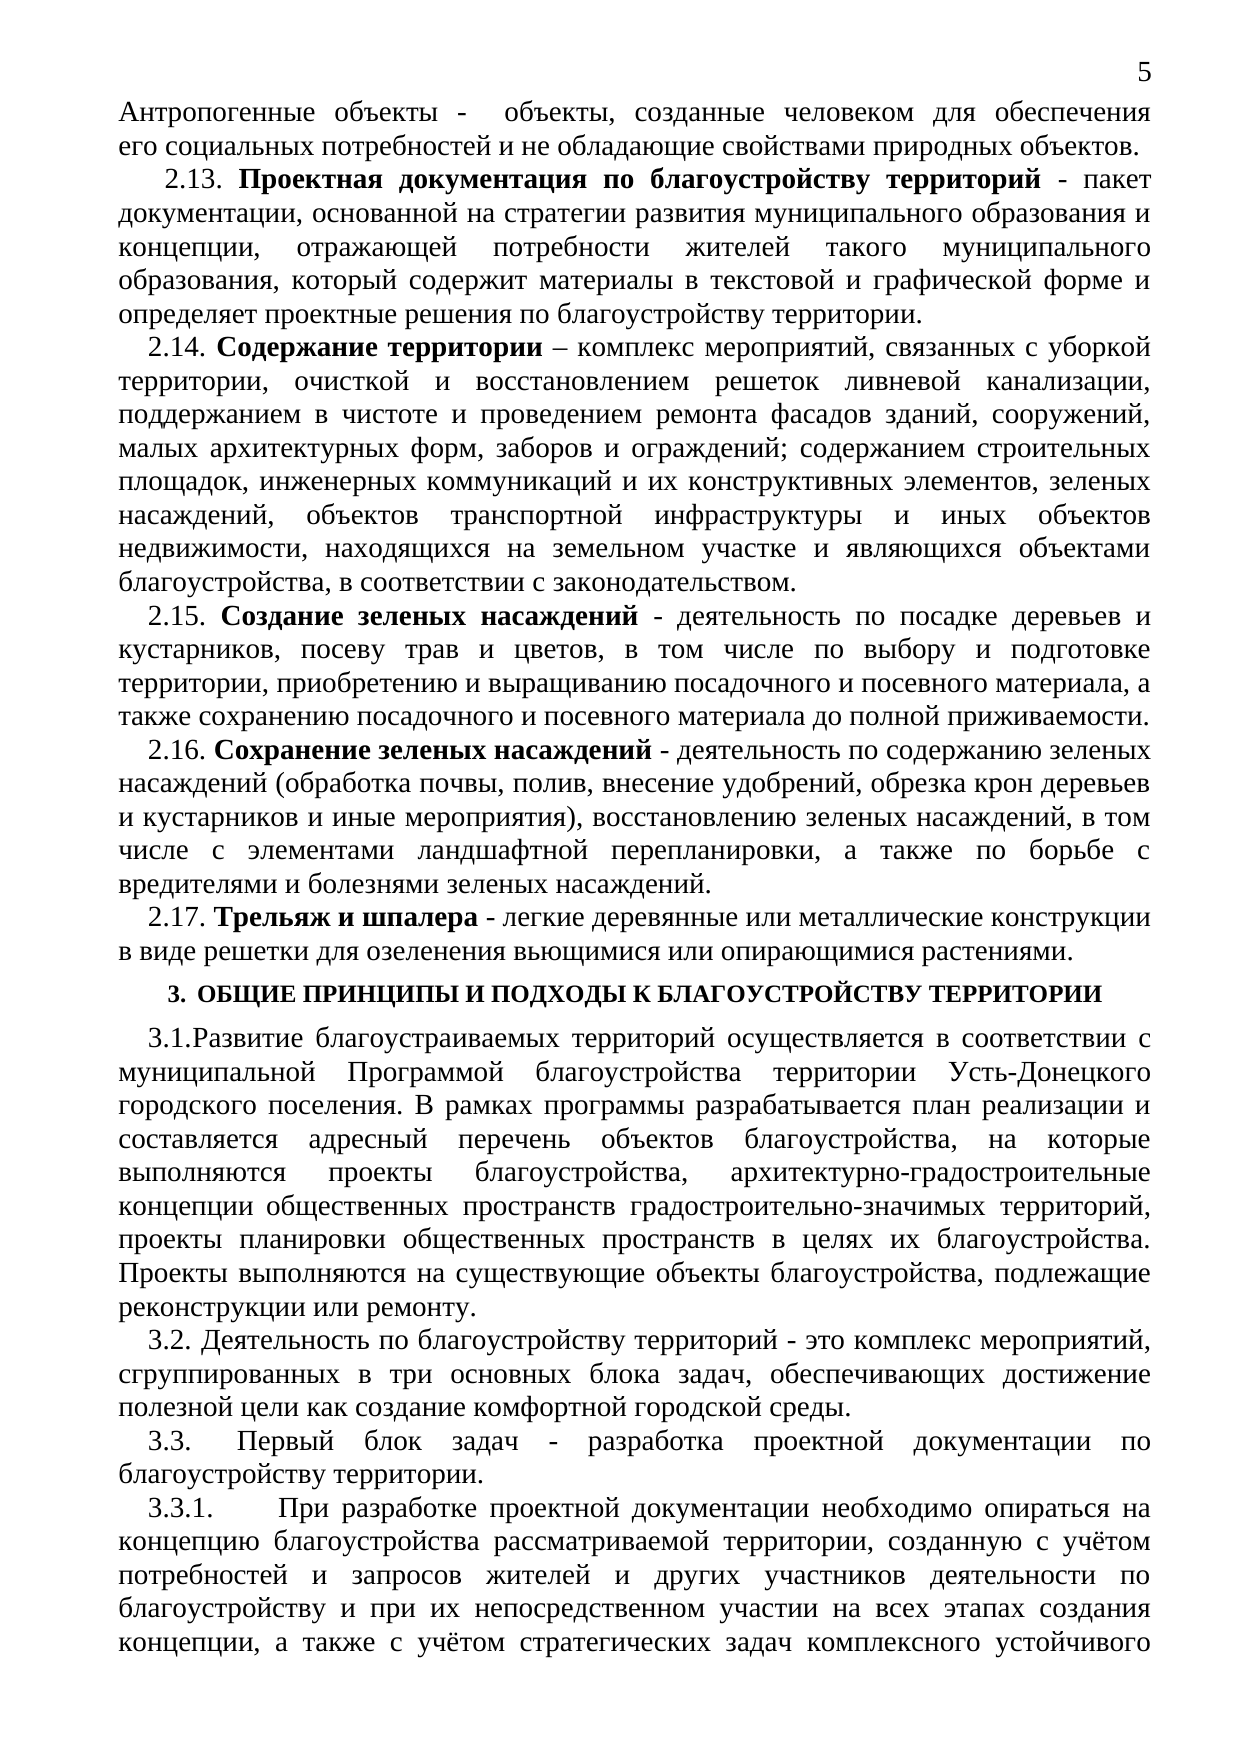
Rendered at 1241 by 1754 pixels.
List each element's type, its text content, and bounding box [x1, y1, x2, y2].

list Развитие благоустраиваемых территорий осуществляется в соответствии с муниципальной Программой благоустройства территории Усть-Донецкого городского поселения. В рамках программы разрабатывается план реализации и составляется адресный перечень объектов благоустройства, на которые выполняются проекты благоустройства, архитектурно-градостроительные концепции общественных пространств градостроительно-значимых территорий, проекты планировки общественных пространств в целях их благоустройства. Проекты выполняются на существующие объекты благоустройства, подлежащие реконструкции или ремонту. [118, 1020, 1152, 1322]
text 2.15. Создание зеленых насаждений - деятельность по посадке деревьев и кустарников, посеву трав и цветов, в том числе по выбору и подготовке территории, приобретению и выращиванию посадочного и посевного материала, а также сохранению посадочного и посевного материала до полной приживаемости. [118, 598, 1152, 732]
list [118, 1490, 1152, 1658]
list Деятельность по благоустройству территорий - это комплекс мероприятий, сгруппированных в три основных блока задач, обеспечивающих достижение полезной цели как создание комфортной городской среды. [118, 1322, 1152, 1423]
list Первый блок задач - разработка проектной документации по благоустройству территории. [118, 1423, 1152, 1490]
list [118, 94, 1152, 162]
list 2.14. Содержание территории – комплекс мероприятий, связанных с уборкой территории, очисткой и восстановлением решеток ливневой канализации, поддержанием в чистоте и проведением ремонта фасадов зданий, сооружений, малых архитектурных форм, заборов и ограждений; содержанием строительных площадок, инженерных коммуникаций и их конструктивных элементов, зеленых насаждений, объектов транспортной инфраструктуры и иных объектов недвижимости, находящихся на земельном участке и являющихся объектами благоустройства, в соответствии с законодательством. [118, 329, 1152, 598]
list ОБЩИЕ ПРИНЦИПЫ И ПОДХОДЫ К БЛАГОУСТРОЙСТВУ ТЕРРИТОРИИ [118, 979, 1152, 1008]
list 2.13. Проектная документация по благоустройству территорий - пакет документации, основанной на стратегии развития муниципального образования и концепции, отражающей потребности жителей такого муниципального образования, который содержит материалы в текстовой и графической форме и определяет проектные решения по благоустройству территории. [118, 162, 1152, 329]
text 2.17. Трельяж и шпалера - легкие деревянные или металлические конструкции в виде решетки для озеленения вьющимися или опирающимися растениями. [118, 899, 1152, 967]
text 2.16. Сохранение зеленых насаждений - деятельность по содержанию зеленых насаждений (обработка почвы, полив, внесение удобрений, обрезка крон деревьев и кустарников и иные мероприятия), восстановлению зеленых насаждений, в том числе с элементами ландшафтной перепланировки, а также по борьбе с вредителями и болезнями зеленых насаждений. [118, 732, 1152, 899]
